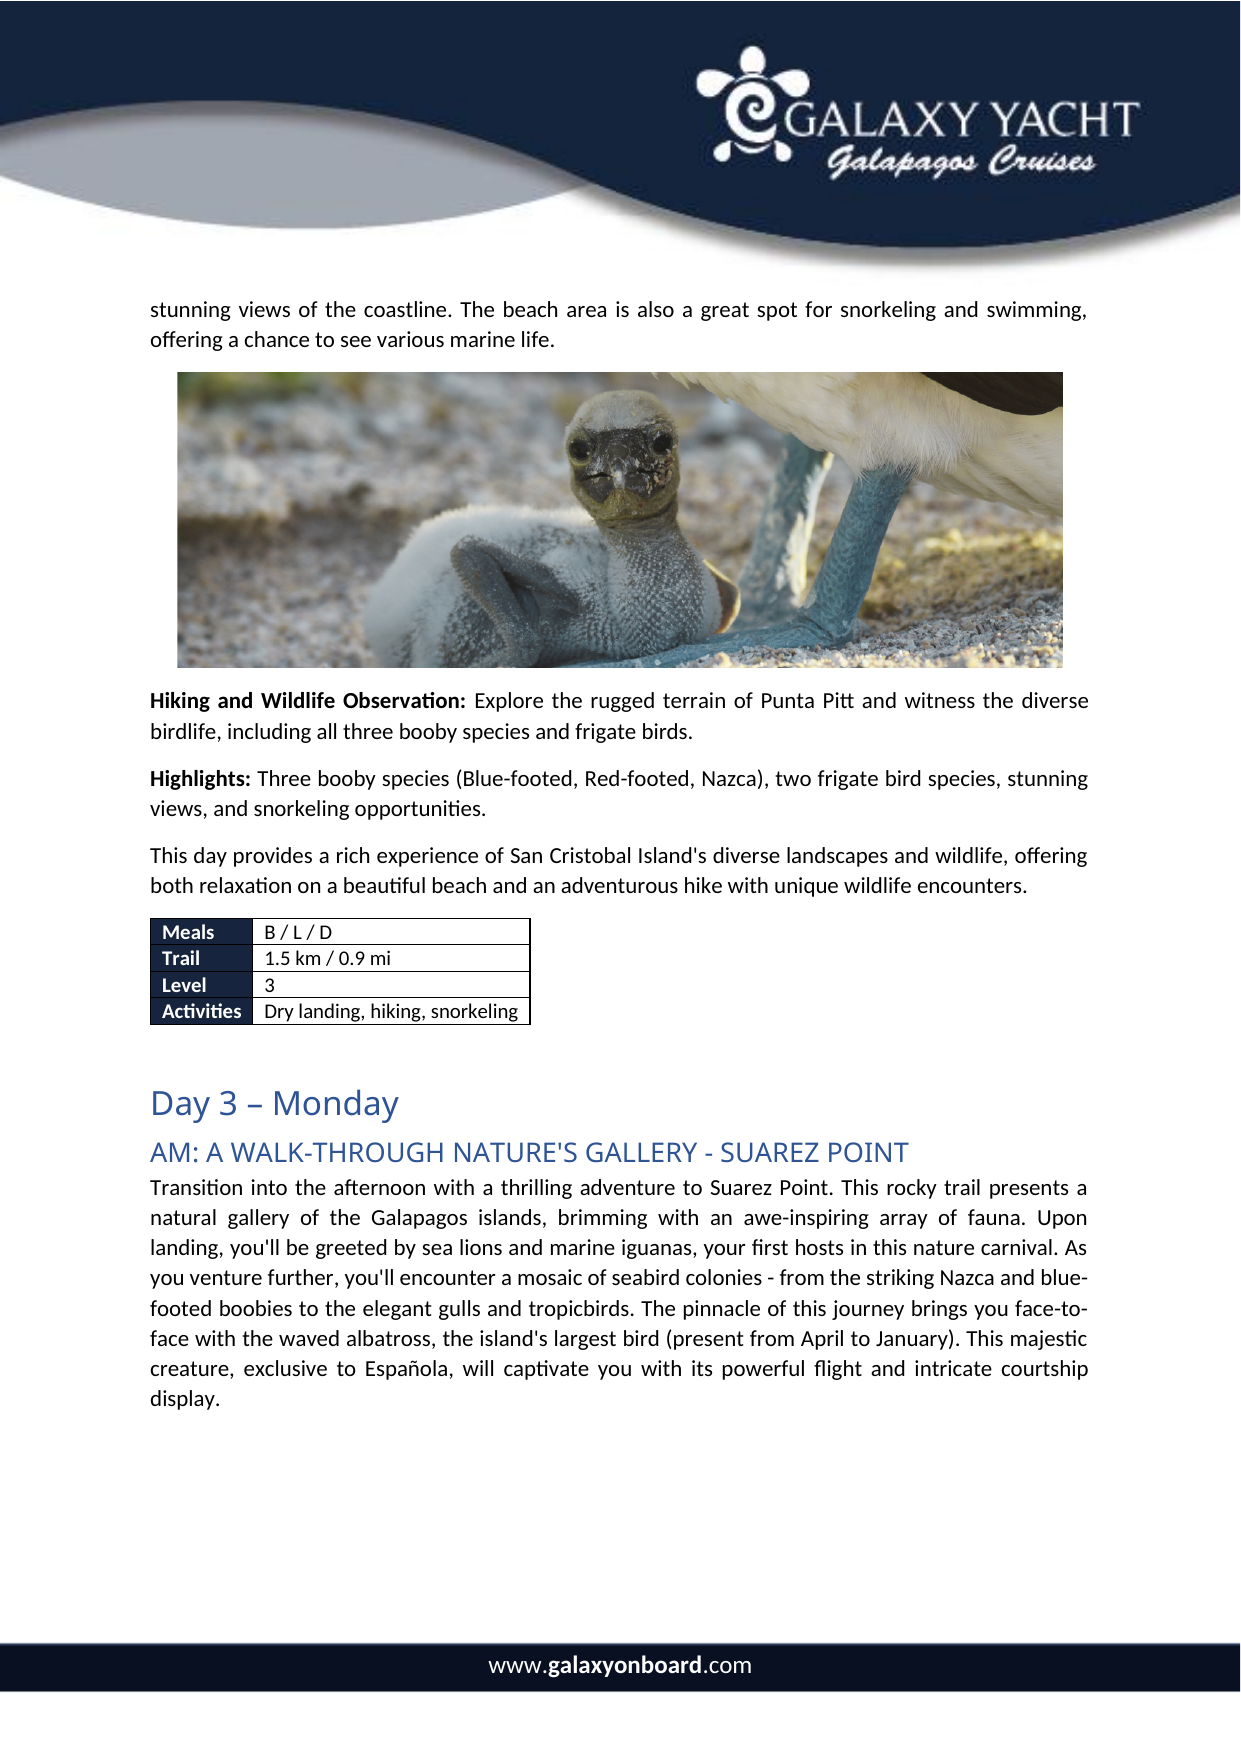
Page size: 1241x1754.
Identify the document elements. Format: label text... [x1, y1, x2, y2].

table_cell Level [151, 972, 252, 997]
table_header B / L / D [253, 919, 529, 944]
picture [0, 1, 1241, 304]
text Highlights: Three booby species (Blue-footed, Red-footed, Nazca), two frigate bird species, stunning views, and snorkeling opportunities. [150, 764, 1090, 822]
table_cell Activities [151, 998, 252, 1024]
table_cell Dry landing, hiking, snorkeling [253, 998, 529, 1024]
subtitle AM: A WALK-THROUGH NATURE'S GALLERY - SUAREZ POINT [150, 1133, 1090, 1170]
text Hiking and Wildlife Observation: Explore the rugged terrain of Punta Pitt and witness the diverse birdlife, including all three booby species and frigate birds. [150, 687, 1090, 745]
table_cell Trail [151, 945, 252, 971]
text Transition into the afternoon with a thrilling adventure to Suarez Point. This rocky trail presents a natural gallery of the Galapagos islands, brimming with an awe-inspiring array of fauna. Upon landing, you'll be greeted by sea lions and marine iguanas, your first hosts in this nature carnival. As you venture further, you'll encounter a mosaic of seabird colonies - from the striking Nazca and blue-footed boobies to the elegant gulls and tropicbirds. The pinnacle of this journey brings you face-to-face with the waved albatross, the island's largest bird (present from April to January). This majestic creature, exclusive to Española, will captivate you with its powerful flight and intricate courtship display. [150, 1173, 1090, 1412]
table_cell 1.5 km / 0.9 mi [253, 945, 529, 971]
picture [0, 1604, 1241, 1732]
subtitle Day 3 – Monday [150, 1080, 1090, 1125]
text This day provides a rich experience of San Cristobal Island's diverse landscapes and wildlife, offering both relaxation on a beautiful beach and an adventurous hike with unique wildlife encounters. [150, 841, 1090, 899]
table_header Meals [151, 919, 252, 944]
picture [177, 372, 1063, 668]
table_cell 3 [253, 972, 529, 997]
